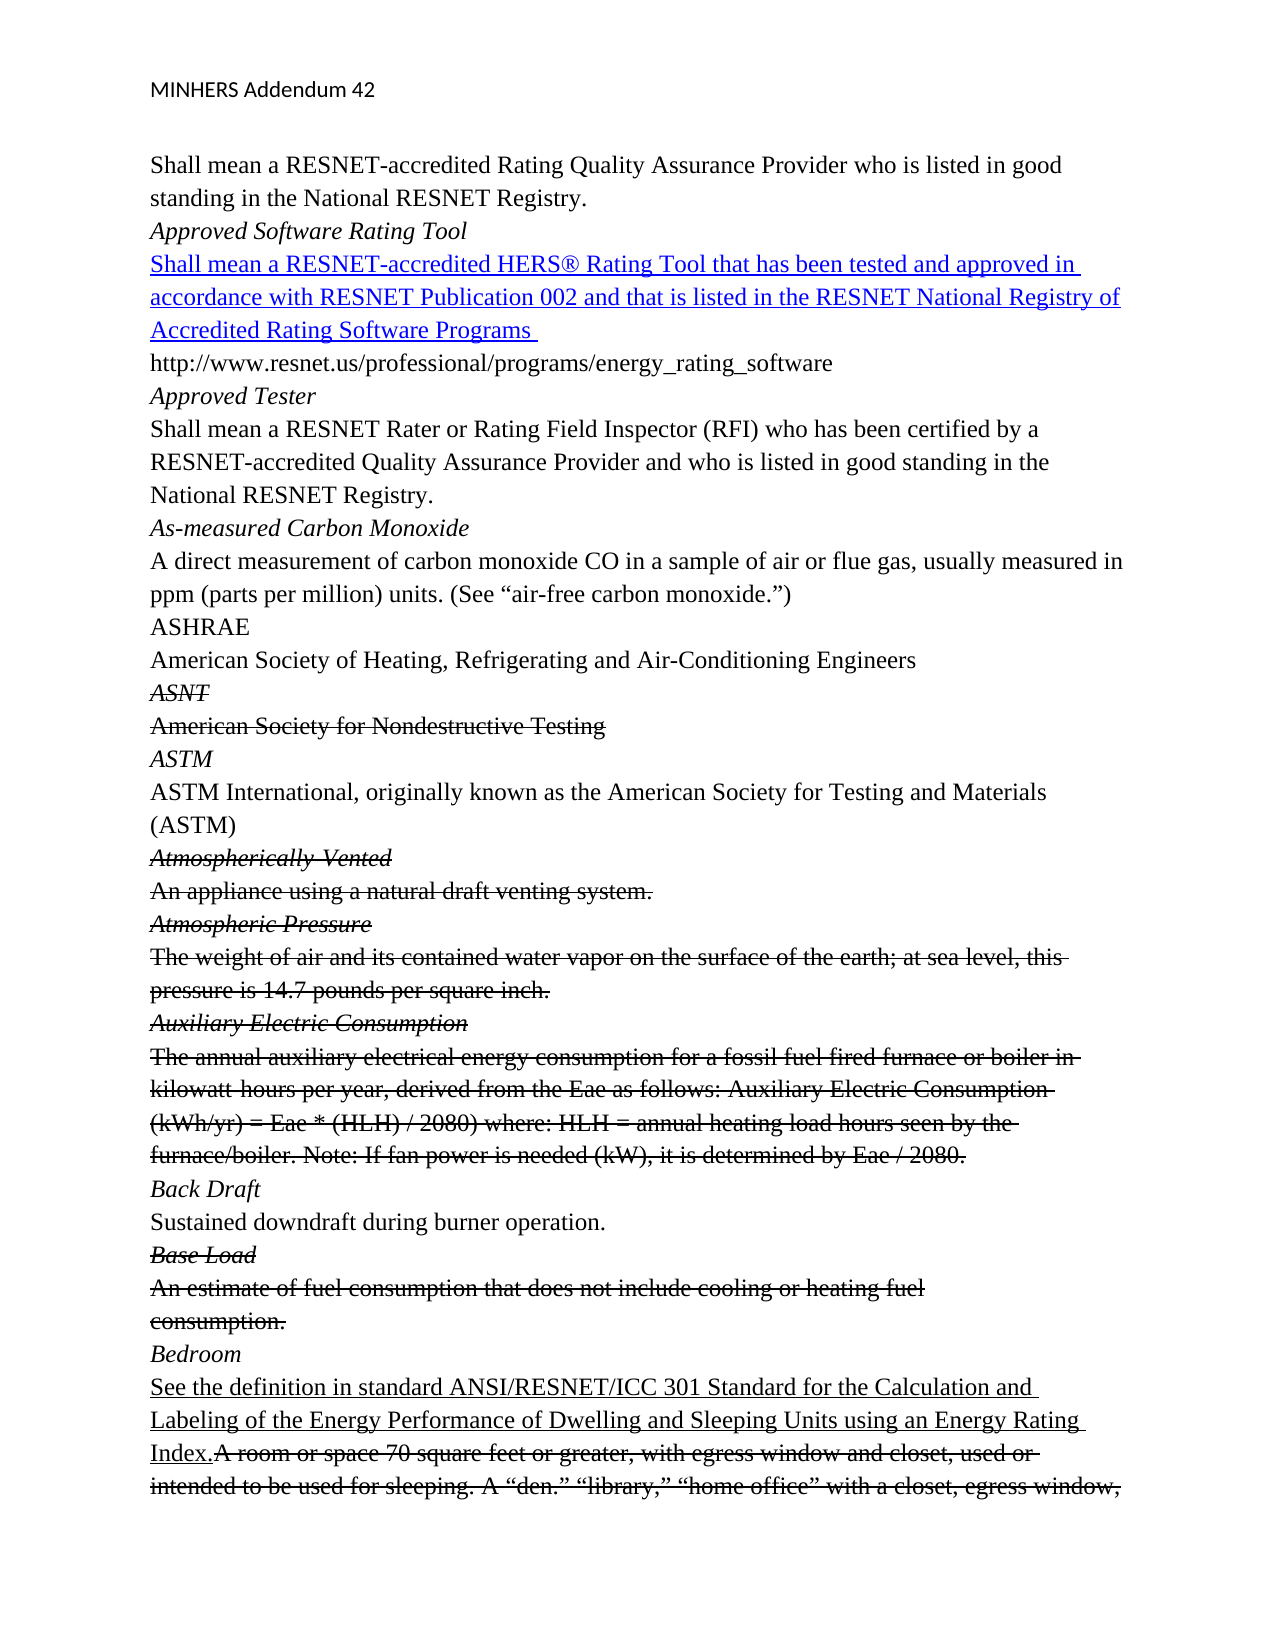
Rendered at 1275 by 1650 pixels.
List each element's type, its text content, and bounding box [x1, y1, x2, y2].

text Shall mean a RESNET-accredited Rating Quality Assurance Provider who is listed in good standing in the National RESNET Registry. [150, 150, 1125, 212]
text ASTM International, originally known as the American Society for Testing and Materials (ASTM) [150, 777, 1125, 839]
text A direct measurement of carbon monoxide CO in a sample of air or flue gas, usually measured in ppm (parts per million) units. (See “air-free carbon monoxide.”) [150, 546, 1125, 608]
text Approved Tester [150, 381, 1125, 410]
text Auxiliary Electric Consumption [150, 1008, 1125, 1037]
text An estimate of fuel consumption that does not include cooling or heating fuel [150, 1273, 1125, 1301]
text Bedroom [150, 1339, 1125, 1367]
text Approved Software Rating Tool [150, 216, 1125, 245]
text Shall mean a RESNET-accredited HERS® Rating Tool that has been tested and approved in accordance with RESNET Publication 002 and that is listed in the RESNET National Registry of Accredited Rating Software Programs http://www.resnet.us/professional/programs/energy_rating_software [150, 249, 1125, 377]
text Back Draft [150, 1174, 1125, 1202]
text consumption. [150, 1306, 1125, 1334]
text Sustained downdraft during burner operation. [150, 1207, 1125, 1235]
text As-measured Carbon Monoxide [150, 513, 1125, 542]
text ASNT [150, 678, 1125, 707]
text ASTM [150, 744, 1125, 773]
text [150, 1372, 1125, 1499]
text The annual auxiliary electrical energy consumption for a fossil fuel fired furnace or boiler in kilowatt-hours per year, derived from the Eae as follows: Auxiliary Electric Consumption (kWh/yr) = Eae * (HLH) / 2080) where: HLH = annual heating load hours seen by the furnace/boiler. Note: If fan power is needed (kW), it is determined by Eae / 2080. [150, 1042, 1125, 1169]
text American Society of Heating, Refrigerating and Air-Conditioning Engineers [150, 645, 1125, 674]
text Base Load [150, 1240, 1125, 1268]
text Atmospheric Pressure [150, 909, 1125, 938]
text Atmospherically-Vented [150, 843, 1125, 872]
text American Society for Nondestructive Testing [150, 711, 1125, 740]
text ASHRAE [150, 612, 1125, 641]
text Shall mean a RESNET Rater or Rating Field Inspector (RFI) who has been certified by a RESNET-accredited Quality Assurance Provider and who is listed in good standing in the National RESNET Registry. [150, 414, 1125, 509]
text An appliance using a natural draft venting system. [150, 876, 1125, 905]
text The weight of air and its contained water vapor on the surface of the earth; at sea level, this pressure is 14.7 pounds per square inch. [150, 942, 1125, 1004]
